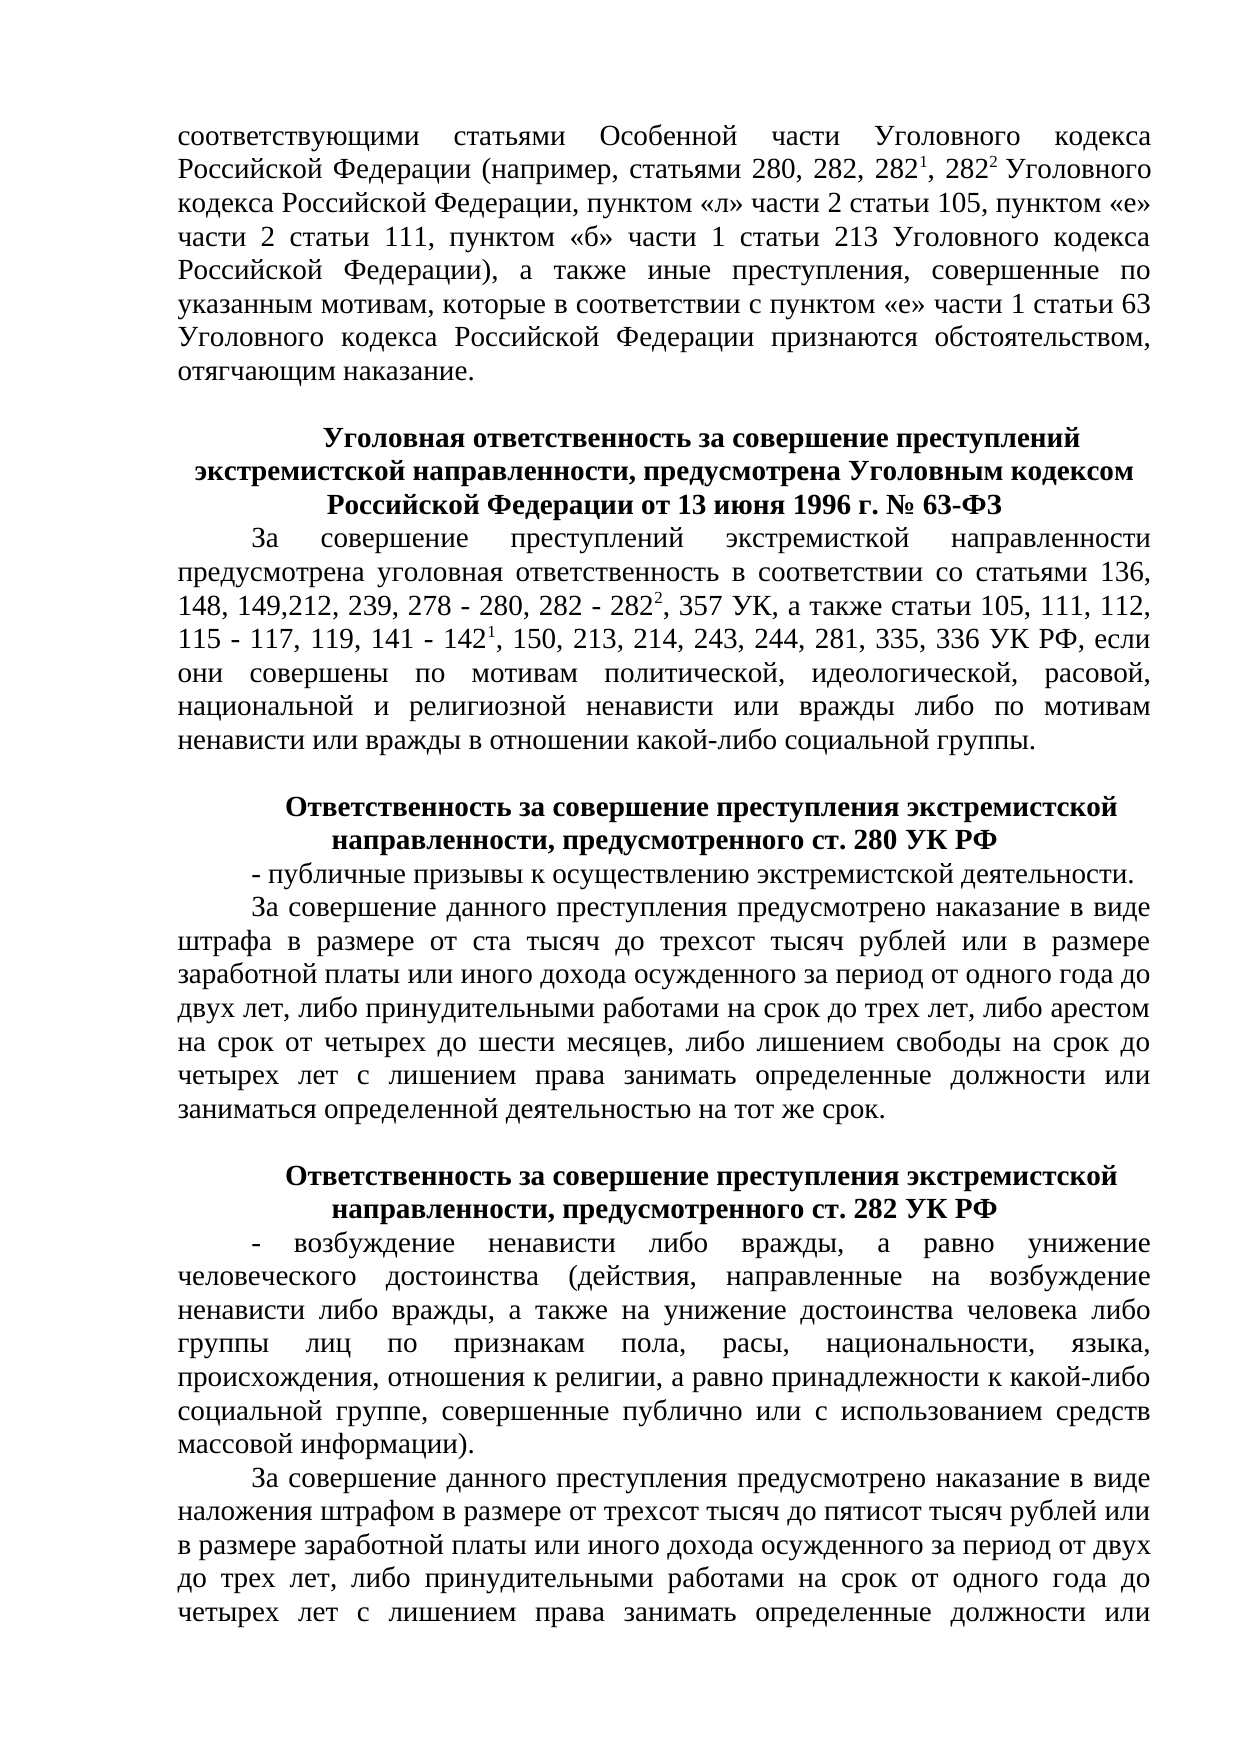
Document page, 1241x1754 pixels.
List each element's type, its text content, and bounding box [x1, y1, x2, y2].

text - возбуждение ненависти либо вражды, а равно унижение человеческого достоинства (действия, направленные на возбуждение ненависти либо вражды, а также на унижение достоинства человека либо группы лиц по признакам пола, расы, национальности, языка, происхождения, отношения к религии, а равно принадлежности к какой-либо социальной группе, совершенные публично или с использованием средств массовой информации). [177, 1225, 1152, 1460]
text За совершение данного преступления предусмотрено наказание в виде штрафа в размере от ста тысяч до трехсот тысяч рублей или в размере заработной платы или иного дохода осужденного за период от одного года до двух лет, либо принудительными работами на срок до трех лет, либо арестом на срок от четырех до шести месяцев, либо лишением свободы на срок до четырех лет с лишением права занимать определенные должности или заниматься определенной деятельностью на тот же срок. [177, 889, 1152, 1124]
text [177, 118, 1152, 386]
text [177, 1460, 1152, 1627]
text За совершение преступлений экстремисткой направленности предусмотрена уголовная ответственность в соответствии со статьями 136, 148, 149,212, 239, 278 - 280, 282 - 2822, 357 УК, а также статьи 105, 111, 112, 115 - 117, 119, 141 - 1421, 150, 213, 214, 243, 244, 281, 335, 336 УК РФ, если они совершены по мотивам политической, идеологической, расовой, национальной и религиозной ненависти или вражды либо по мотивам ненависти или вражды в отношении какой-либо социальной группы. [177, 521, 1152, 755]
text Ответственность за совершение преступления экстремистской направленности, предусмотренного ст. 280 УК РФ [177, 789, 1152, 856]
text Уголовная ответственность за совершение преступлений экстремистской направленности, предусмотрена Уголовным кодексом Российской Федерации от 13 июня 1996 г. № 63-ФЗ [177, 420, 1152, 521]
text - публичные призывы к осуществлению экстремистской деятельности. [177, 856, 1152, 889]
text Ответственность за совершение преступления экстремистской направленности, предусмотренного ст. 282 УК РФ [177, 1158, 1152, 1225]
